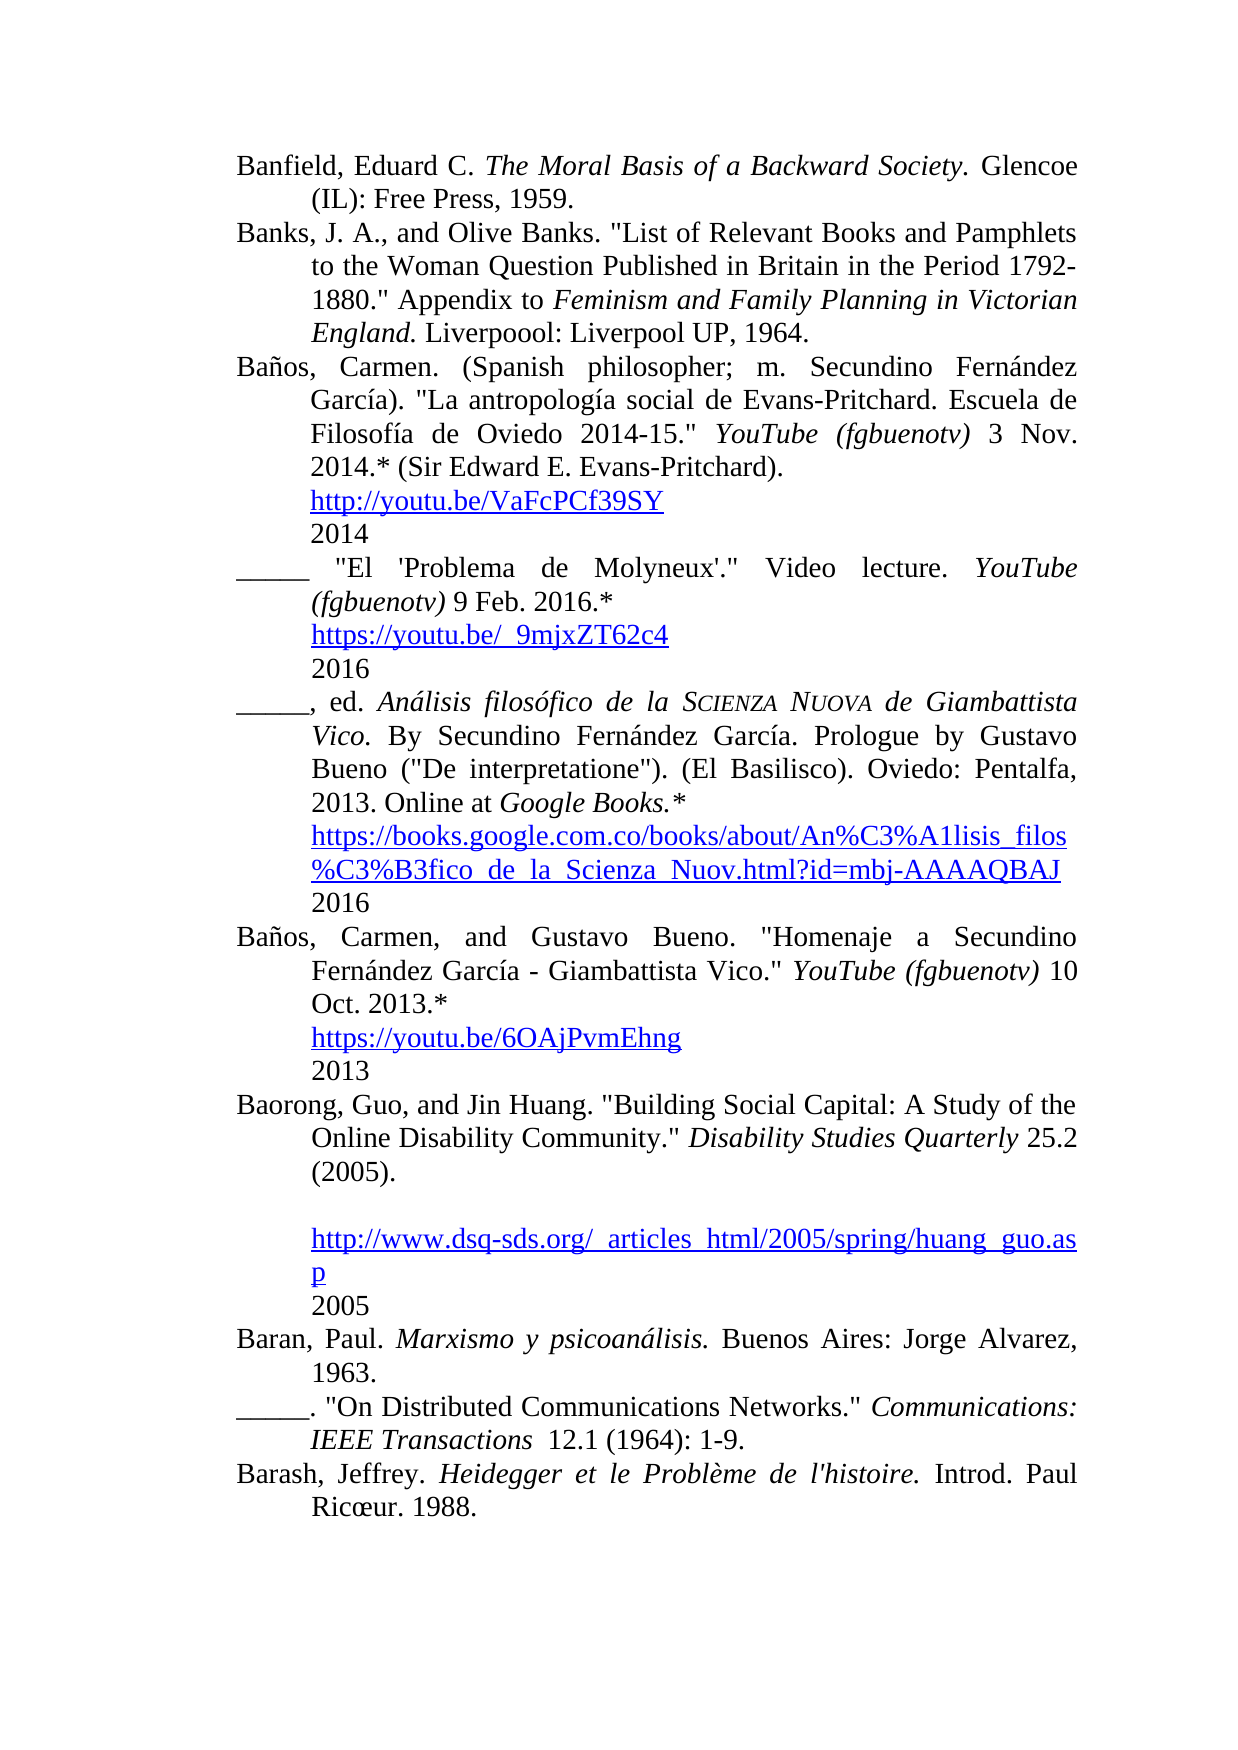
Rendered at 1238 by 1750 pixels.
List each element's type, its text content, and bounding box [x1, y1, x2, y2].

text http://www.dsq-sds.org/_articles_html/2005/spring/huang_guo.asp [236, 1187, 1078, 1288]
text _____, ed. Análisis filosófico de la Scienza Nuova de Giambattista Vico. By Secundino Fernández García. Prologue by Gustavo Bueno ("De interpretatione"). (El Basilisco). Oviedo: Pentalfa, 2013. Online at Google Books.* [236, 684, 1078, 818]
text 2016 [236, 651, 1078, 684]
text http://youtu.be/VaFcPCf39SY [236, 483, 1078, 517]
text Banks, J. A., and Olive Banks. "List of Relevant Books and Pamphlets to the Woman Question Published in Britain in the Period 1792-1880." Appendix to Feminism and Family Planning in Victorian England. Liverpoool: Liverpool UP, 1964. [236, 215, 1078, 349]
text 2014 [236, 517, 1078, 550]
text https://youtu.be/6OAjPvmEhng [236, 1020, 1078, 1053]
text _____ "El 'Problema de Molyneux'." Video lecture. YouTube (fgbuenotv) 9 Feb. 2016.* [236, 550, 1078, 617]
text https://youtu.be/_9mjxZT62c4 [236, 617, 1078, 651]
text 2016 [236, 886, 1078, 919]
text Banfield, Eduard C. The Moral Basis of a Backward Society. Glencoe (IL): Free Press, 1959. [236, 148, 1078, 215]
text Barash, Jeffrey. Heidegger et le Problème de l'histoire. Introd. Paul Ricœur. 1988. [236, 1456, 1078, 1523]
text Baorong, Guo, and Jin Huang. "Building Social Capital: A Study of the Online Disability Community." Disability Studies Quarterly 25.2 (2005). [236, 1087, 1078, 1187]
text Baños, Carmen. (Spanish philosopher; m. Secundino Fernández García). "La antropología social de Evans-Pritchard. Escuela de Filosofía de Oviedo 2014-15." YouTube (fgbuenotv) 3 Nov. 2014.* (Sir Edward E. Evans-Pritchard). [236, 349, 1078, 483]
text 2013 [236, 1053, 1078, 1087]
text 2005 [236, 1288, 1078, 1322]
text Baños, Carmen, and Gustavo Bueno. "Homenaje a Secundino Fernández García - Giambattista Vico." YouTube (fgbuenotv) 10 Oct. 2013.* [236, 919, 1078, 1020]
text _____. "On Distributed Communications Networks." Communications: IEEE Transactions 12.1 (1964): 1-9. [236, 1389, 1078, 1456]
text Baran, Paul. Marxismo y psicoanálisis. Buenos Aires: Jorge Alvarez, 1963. [236, 1322, 1078, 1389]
text https://books.google.com.co/books/about/An%C3%A1lisis_filos%C3%B3fico_de_la_Scienza_Nuov.html?id=mbj-AAAAQBAJ [236, 818, 1078, 886]
